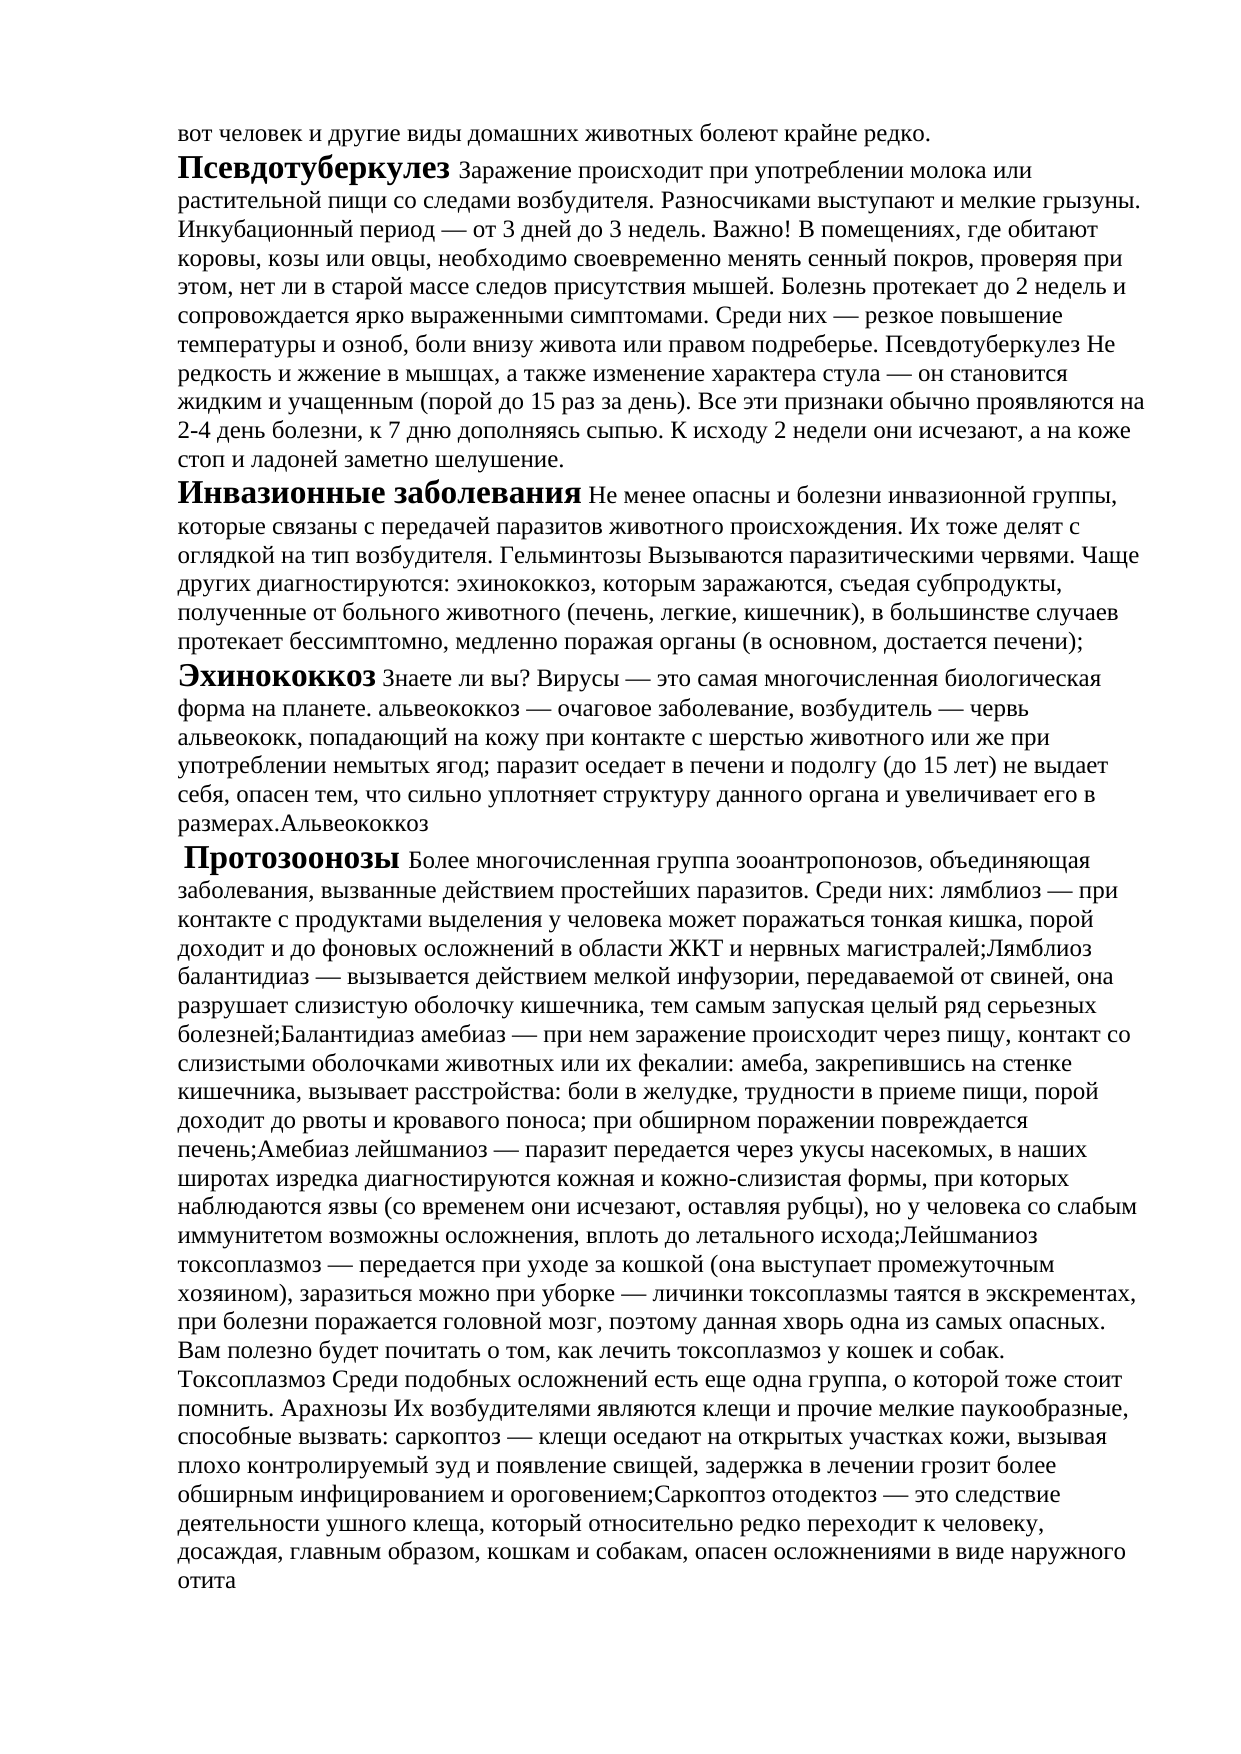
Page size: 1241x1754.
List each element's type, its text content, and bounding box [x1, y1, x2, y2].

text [177, 118, 1152, 473]
text Эхинококкоз Знаете ли вы? Вирусы — это самая многочисленная биологическая форма на планете. альвеококкоз — очаговое заболевание, возбудитель — червь альвеококк, попадающий на кожу при контакте с шерстью животного или же при употреблении немытых ягод; паразит оседает в печени и подолгу (до 15 лет) не выдает себя, опасен тем, что сильно уплотняет структуру данного органа и увеличивает его в размерах.Альвеококкоз [177, 655, 1152, 837]
text Протозоонозы Более многочисленная группа зооантропонозов, объединяющая заболевания, вызванные действием простейших паразитов. Среди них: лямблиоз — при контакте с продуктами выделения у человека может поражаться тонкая кишка, порой доходит и до фоновых осложнений в области ЖКТ и нервных магистралей;Лямблиоз балантидиаз — вызывается действием мелкой инфузории, передаваемой от свиней, она разрушает слизистую оболочку кишечника, тем самым запуская целый ряд серьезных болезней;Балантидиаз амебиаз — при нем заражение происходит через пищу, контакт со слизистыми оболочками животных или их фекалии: амеба, закрепившись на стенке кишечника, вызывает расстройства: боли в желудке, трудности в приеме пищи, порой доходит до рвоты и кровавого поноса; при обширном поражении повреждается печень;Амебиаз лейшманиоз — паразит передается через укусы насекомых, в наших широтах изредка диагностируются кожная и кожно-слизистая формы, при которых наблюдаются язвы (со временем они исчезают, оставляя рубцы), но у человека со слабым иммунитетом возможны осложнения, вплоть до летального исхода;Лейшманиоз токсоплазмоз — передается при уходе за кошкой (она выступает промежуточным хозяином), заразиться можно при уборке — личинки токсоплазмы таятся в экскрементах, при болезни поражается головной мозг, поэтому данная хворь одна из самых опасных. Вам полезно будет почитать о том, как лечить токсоплазмоз у кошек и собак. Токсоплазмоз Среди подобных осложнений есть еще одна группа, о которой тоже стоит помнить. Арахнозы Их возбудителями являются клещи и прочие мелкие паукообразные, способные вызвать: саркоптоз — клещи оседают на открытых участках кожи, вызывая плохо контролируемый зуд и появление свищей, задержка в лечении грозит более обширным инфицированием и ороговением;Саркоптоз отодектоз — это следствие деятельности ушного клеща, который относительно редко переходит к человеку, досаждая, главным образом, кошкам и собакам, опасен осложнениями в виде наружного отита [177, 837, 1152, 1594]
text Инвазионные заболевания Не менее опасны и болезни инвазионной группы, которые связаны с передачей паразитов животного происхождения. Их тоже делят с оглядкой на тип возбудителя. Гельминтозы Вызываются паразитическими червями. Чаще других диагностируются: эхинококкоз, которым заражаются, съедая субпродукты, полученные от больного животного (печень, легкие, кишечник), в большинстве случаев протекает бессимптомно, медленно поражая органы (в основном, достается печени); [177, 473, 1152, 655]
